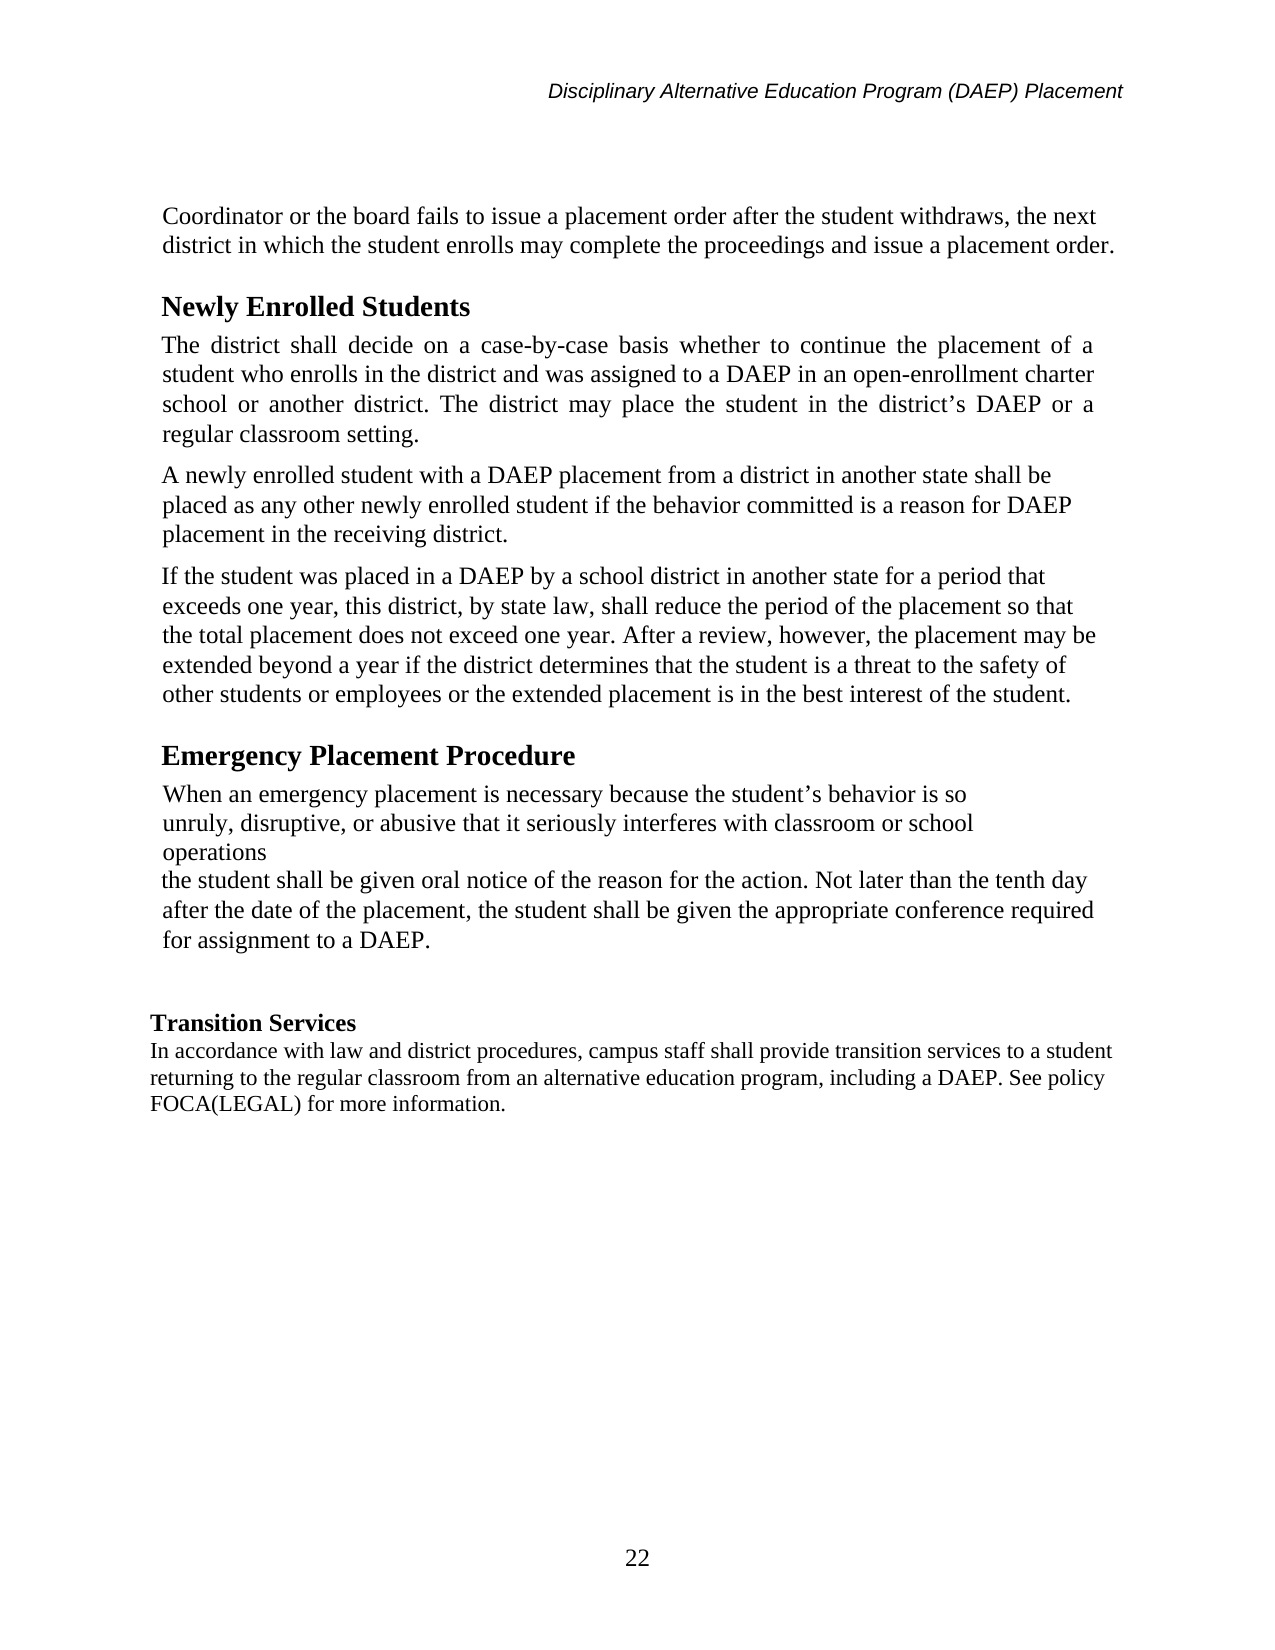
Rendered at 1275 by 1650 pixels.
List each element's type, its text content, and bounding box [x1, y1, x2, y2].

text In accordance with law and district procedures, campus staff shall provide transition services to a student returning to the regular classroom from an alternative education program, including a DAEP. See policy FOCA(LEGAL) for more information. [150, 1037, 1125, 1116]
text Coordinator or the board fails to issue a placement order after the student withdraws, the next district in which the student enrolls may complete the proceedings and issue a placement order. [162, 201, 1125, 259]
text If the student was placed in a DAEP by a school district in another state for a period that exceeds one year, this district, by state law, shall reduce the period of the placement so that the total placement does not exceed one year. After a review, however, the placement may be extended beyond a year if the district determines that the student is a threat to the safety of other students or employees or the extended placement is in the best interest of the student. [161, 561, 1108, 708]
text When an emergency placement is necessary because the student’s behavior is so unruly, disruptive, or abusive that it seriously interferes with classroom or school operations [162, 779, 1027, 866]
text the student shall be given oral notice of the reason for the action. Not later than the tenth day after the date of the placement, the student shall be given the appropriate conference required for assignment to a DAEP. [161, 866, 1107, 953]
subtitle Transition Services [150, 1008, 1125, 1037]
subtitle Newly Enrolled Students [161, 289, 1125, 323]
subtitle Emergency Placement Procedure [161, 738, 1125, 772]
text A newly enrolled student with a DAEP placement from a district in another state shall be placed as any other newly enrolled student if the behavior committed is a reason for DAEP placement in the receiving district. [161, 460, 1112, 548]
text The district shall decide on a case-by-case basis whether to continue the placement of a student who enrolls in the district and was assigned to a DAEP in an open-enrollment charter school or another district. The district may place the student in the district’s DAEP or a regular classroom setting. [161, 330, 1095, 447]
